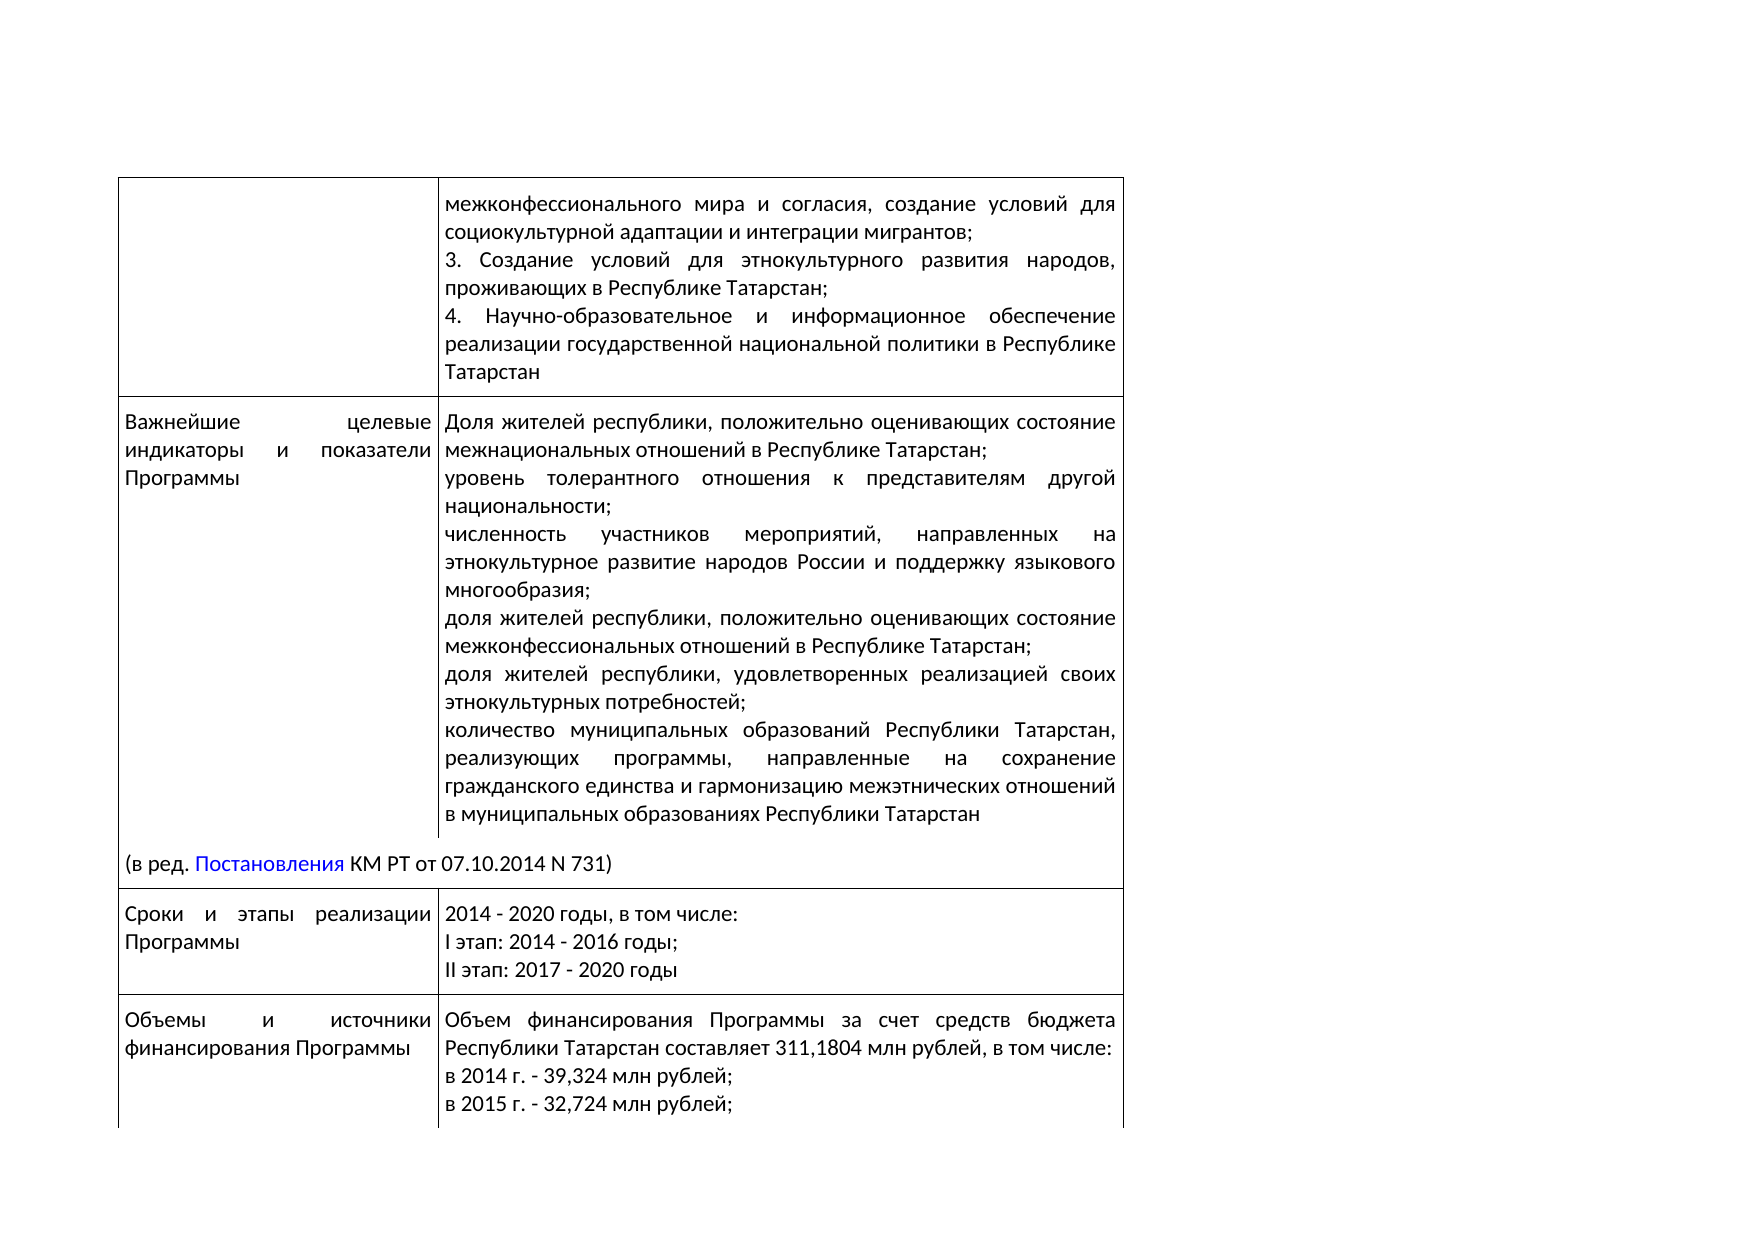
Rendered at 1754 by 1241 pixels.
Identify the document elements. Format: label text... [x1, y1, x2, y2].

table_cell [439, 995, 1123, 1128]
table_cell Сроки и этапы реализации Программы [119, 889, 438, 994]
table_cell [119, 995, 438, 1128]
table_cell Важнейшие целевые индикаторы и показатели Программы [119, 397, 438, 838]
table_cell 2014 - 2020 годы, в том числе: I этап: 2014 - 2016 годы; II этап: 2017 - 2020 годы [439, 889, 1123, 994]
table_cell (в ред. Постановления КМ РТ от 07.10.2014 N 731) [119, 838, 1123, 887]
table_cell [119, 178, 438, 396]
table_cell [439, 178, 1123, 396]
table_cell Доля жителей республики, положительно оценивающих состояние межнациональных отношений в Республике Татарстан; уровень толерантного отношения к представителям другой национальности; численность участников мероприятий, направленных на этнокультурное развитие народов России и поддержку языкового многообразия; доля жителей республики, положительно оценивающих состояние межконфессиональных отношений в Республике Татарстан; доля жителей республики, удовлетворенных реализацией своих этнокультурных потребностей; количество муниципальных образований Республики Татарстан, реализующих программы, направленные на сохранение гражданского единства и гармонизацию межэтнических отношений в муниципальных образованиях Республики Татарстан [439, 397, 1123, 838]
